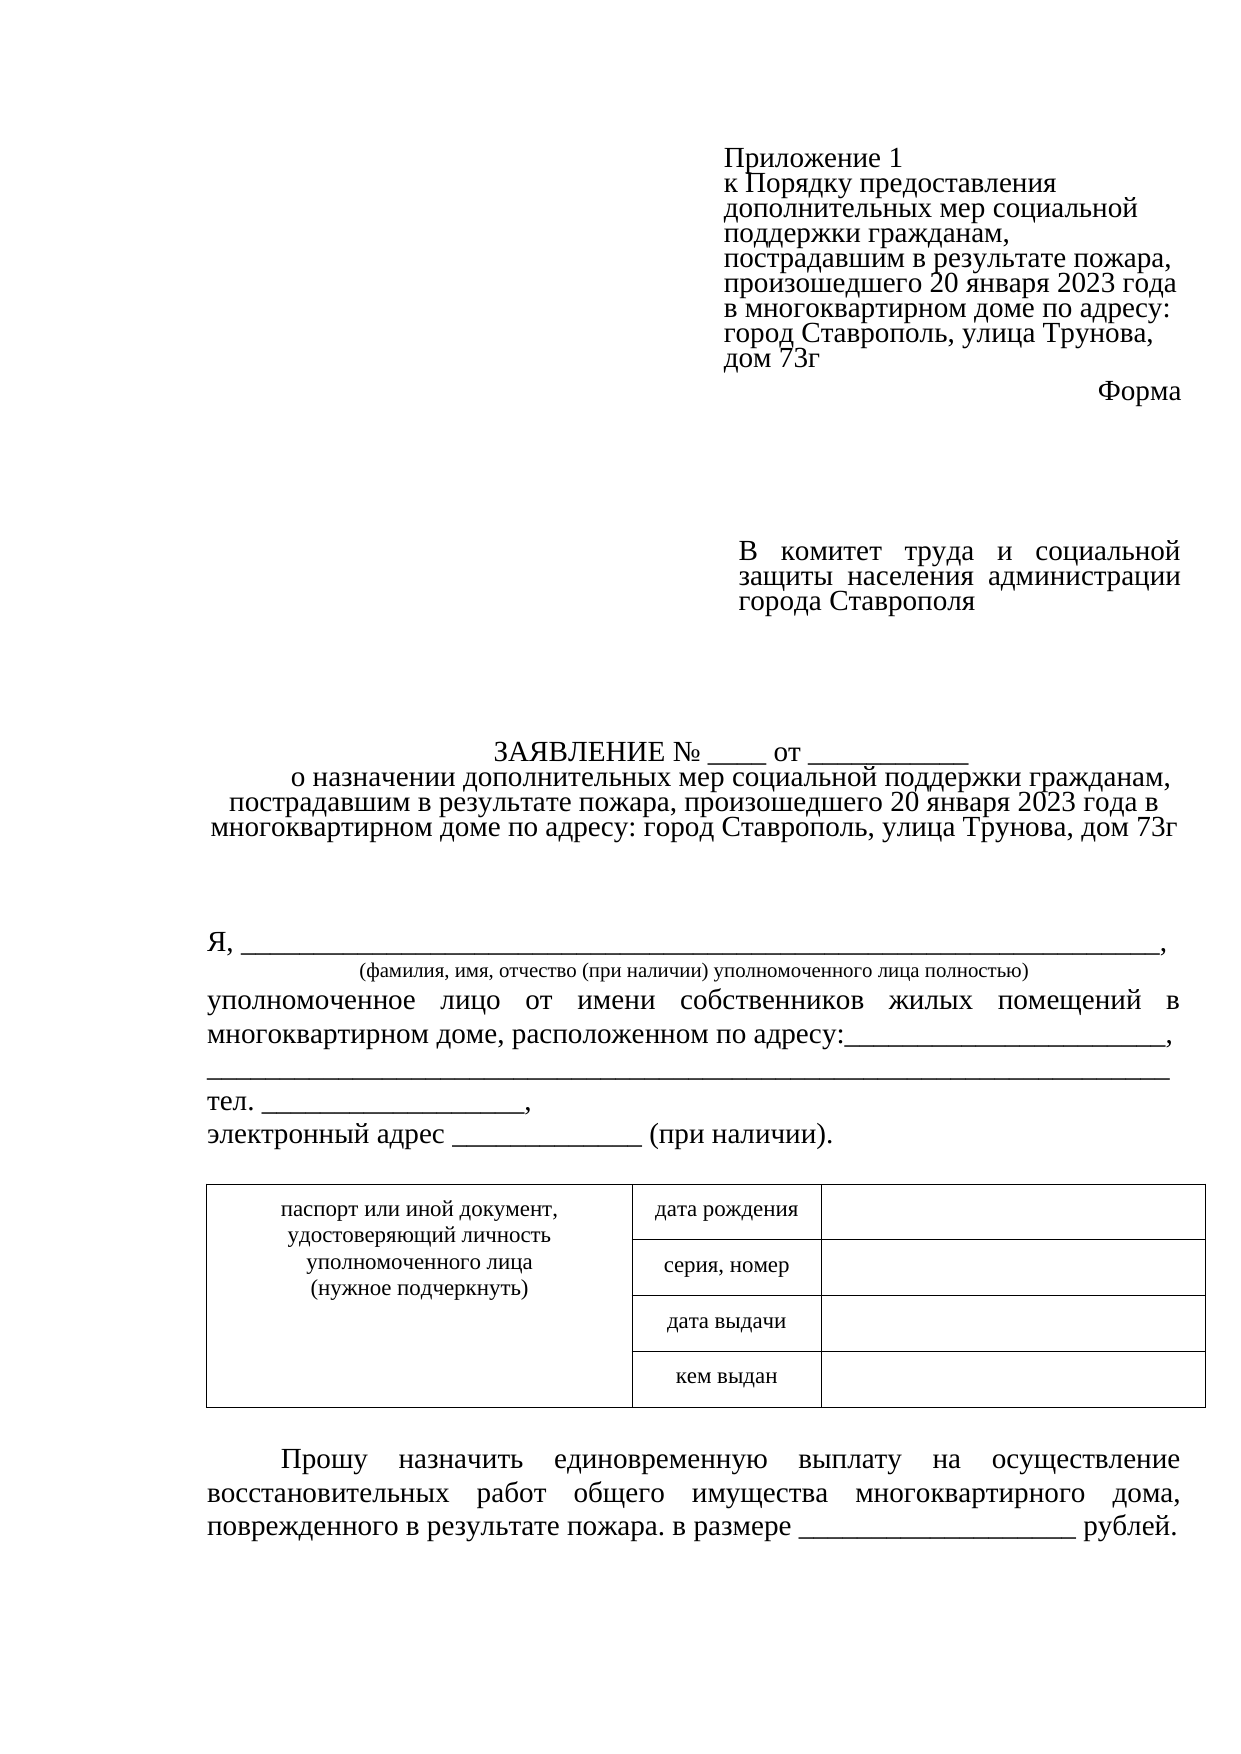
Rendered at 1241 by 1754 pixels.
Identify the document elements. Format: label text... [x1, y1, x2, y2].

table_cell дата выдачи [633, 1296, 821, 1351]
text (фамилия, имя, отчество (при наличии) уполномоченного лица полностью) [207, 958, 1181, 982]
table_header дата рождения [633, 1185, 821, 1239]
text Форма [207, 373, 1181, 406]
text уполномоченное лицо от имени собственников жилых помещений в многоквартирном доме, расположенном по адресу:______________________, [207, 982, 1181, 1049]
text к Порядку предоставления дополнительных мер социальной поддержки гражданам, пострадавшим в результате пожара, произошедшего 20 января 2023 года в многоквартирном доме по адресу: город Ставрополь, улица Трунова, дом 73г [723, 173, 1181, 373]
table_header паспорт или иной документ, удостоверяющий личность уполномоченного лица (нужное подчеркнуть) [207, 1185, 632, 1407]
table_cell [822, 1296, 1205, 1351]
table_cell [822, 1352, 1205, 1407]
text __________________________________________________________________ [207, 1049, 1181, 1083]
text Я, _______________________________________________________________, [207, 924, 1181, 958]
table_cell серия, номер [633, 1240, 821, 1295]
text о назначении дополнительных мер социальной поддержки гражданам, пострадавшим в результате пожара, произошедшего 20 января 2023 года в многоквартирном доме по адресу: город Ставрополь, улица Трунова, дом 73г [207, 766, 1181, 841]
text В комитет труда и социальной защиты населения администрации города Ставрополя [738, 540, 1181, 615]
text тел. __________________, [207, 1083, 1181, 1116]
text ЗАЯВЛЕНИЕ № ____ от ___________ [207, 741, 1181, 766]
text Прошу назначить единовременную выплату на осуществление восстановительных работ общего имущества многоквартирного дома, поврежденного в результате пожара. в размере ___________________ рублей. [207, 1441, 1181, 1542]
table_header [822, 1185, 1205, 1239]
table_cell кем выдан [633, 1352, 821, 1407]
text Приложение 1 [723, 148, 1181, 173]
text электронный адрес _____________ (при наличии). [207, 1116, 1181, 1150]
table_cell [822, 1240, 1205, 1295]
